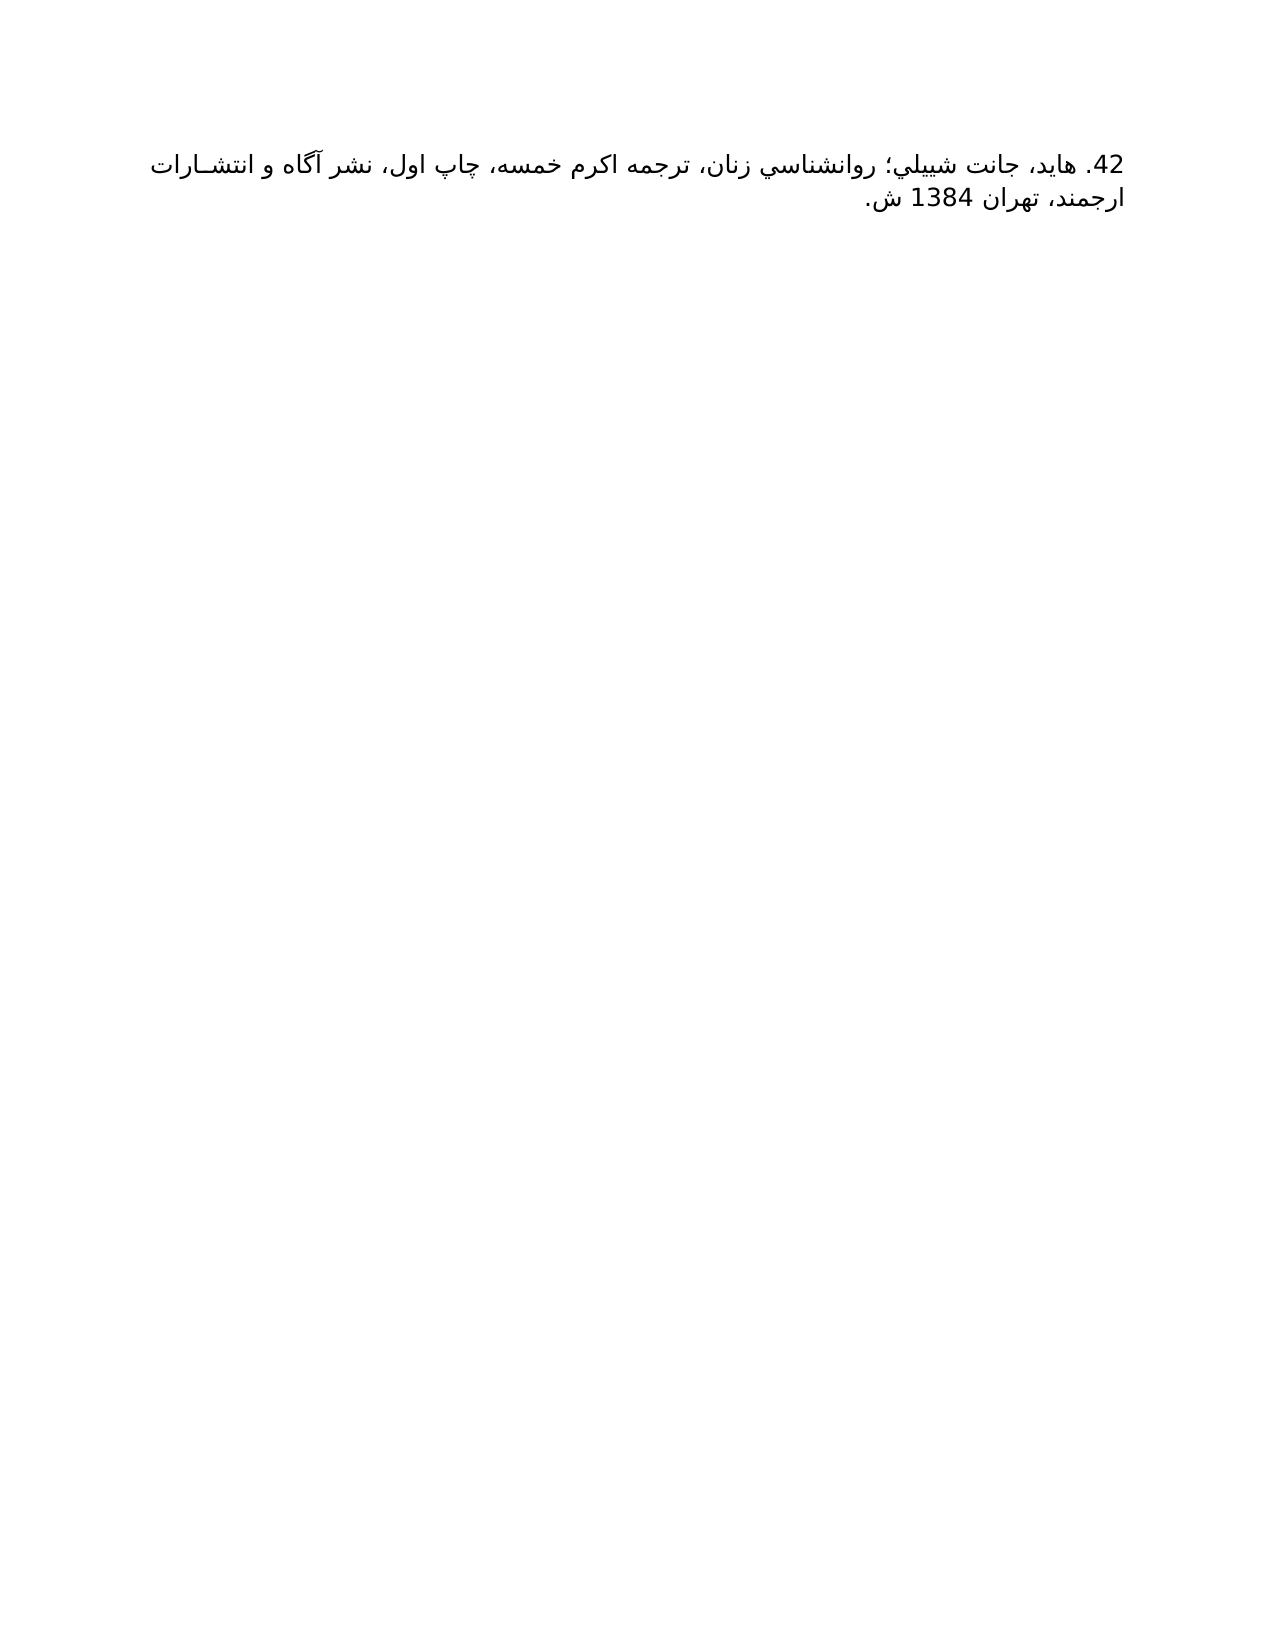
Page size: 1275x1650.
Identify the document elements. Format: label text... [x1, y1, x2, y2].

text 42. هايد، جانت شييلي؛ روانشناسي زنان، ترجمه اكرم خمسه، چاپ اول، نشر آگاه و انتشارات ارجمند، تهران 1384 ش. [150, 150, 1125, 213]
